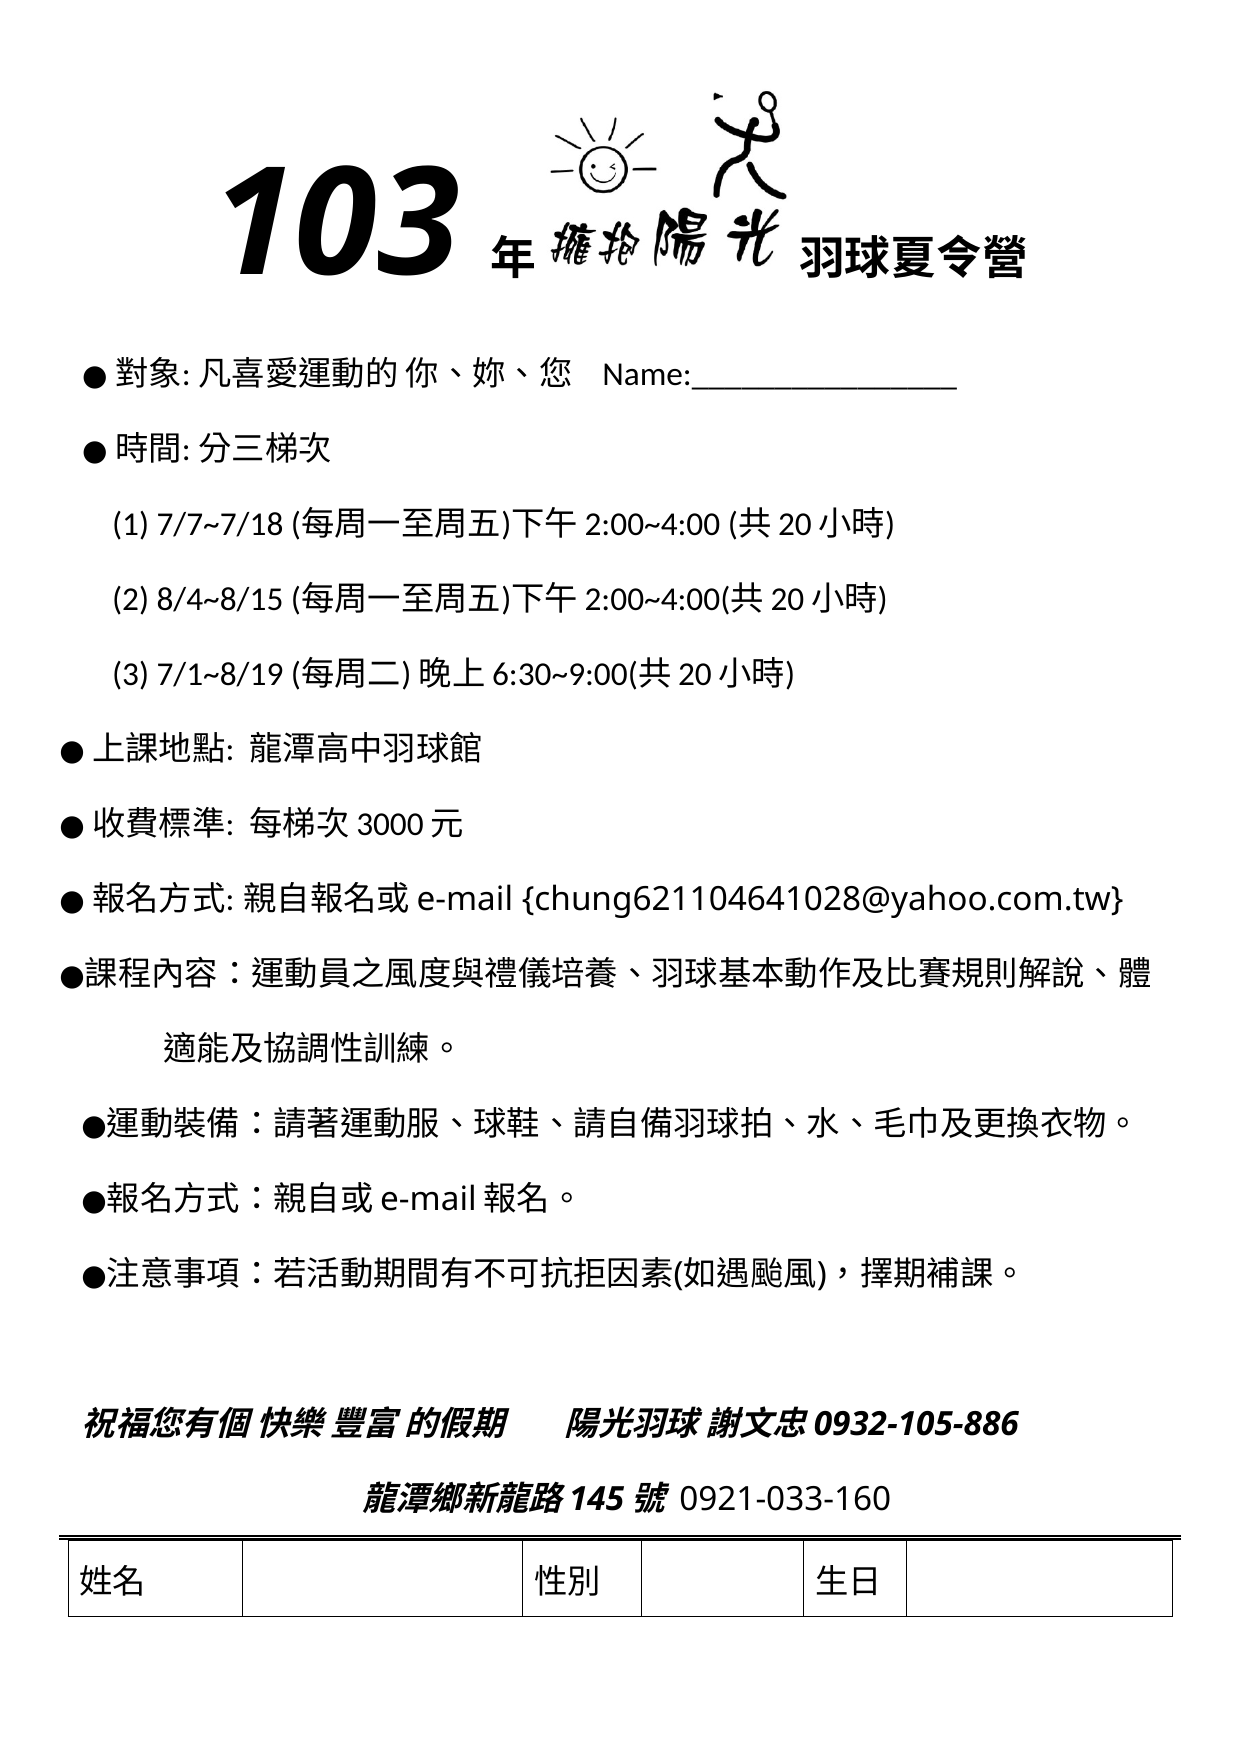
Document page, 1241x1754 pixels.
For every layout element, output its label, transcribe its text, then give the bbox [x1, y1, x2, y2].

text (3) 7/1~8/19 (每周二) 晚上6:30~9:00(共20小時) [59, 633, 1181, 708]
table_header 生日 [804, 1541, 906, 1616]
table_header [243, 1541, 522, 1616]
text ● 時間: 分三梯次 [59, 408, 1181, 483]
text ● 對象: 凡喜愛運動的 你、妳、您 Name:________________ [59, 333, 1181, 408]
picture [546, 85, 789, 275]
text ● 報名方式: 親自報名或e-mail {chung621104641028@yahoo.com.tw} [59, 858, 1181, 933]
text ● 上課地點: 龍潭高中羽球館 [59, 708, 1181, 783]
text ● 收費標準: 每梯次3000元 [59, 783, 1181, 858]
text 103年 羽球夏令營 [59, 71, 1181, 333]
text ●課程內容：運動員之風度與禮儀培養、羽球基本動作及比賽規則解說、體 [59, 933, 1181, 1008]
text ●注意事項：若活動期間有不可抗拒因素(如遇颱風)，擇期補課。 [73, 1233, 1181, 1308]
text (1) 7/7~7/18 (每周一至周五)下午2:00~4:00 (共20小時) [59, 483, 1181, 558]
table_header [642, 1541, 803, 1616]
text 祝福您有個 快樂 豐富 的假期 陽光羽球 謝文忠 0932-105-886 [59, 1383, 1181, 1458]
text 適能及協調性訓練。 [59, 1008, 1181, 1083]
table_header 姓名 [69, 1541, 242, 1616]
text (2) 8/4~8/15 (每周一至周五)下午2:00~4:00(共20小時) [59, 558, 1181, 633]
text 龍潭鄉新龍路145號 0921-033-160 [59, 1458, 1181, 1535]
table_header 性別 [523, 1541, 641, 1616]
table_header [907, 1541, 1172, 1616]
text ●報名方式：親自或e-mail報名。 [59, 1158, 1181, 1233]
text ●運動裝備：請著運動服、球鞋、請自備羽球拍、水、毛巾及更換衣物。 [73, 1083, 1181, 1158]
